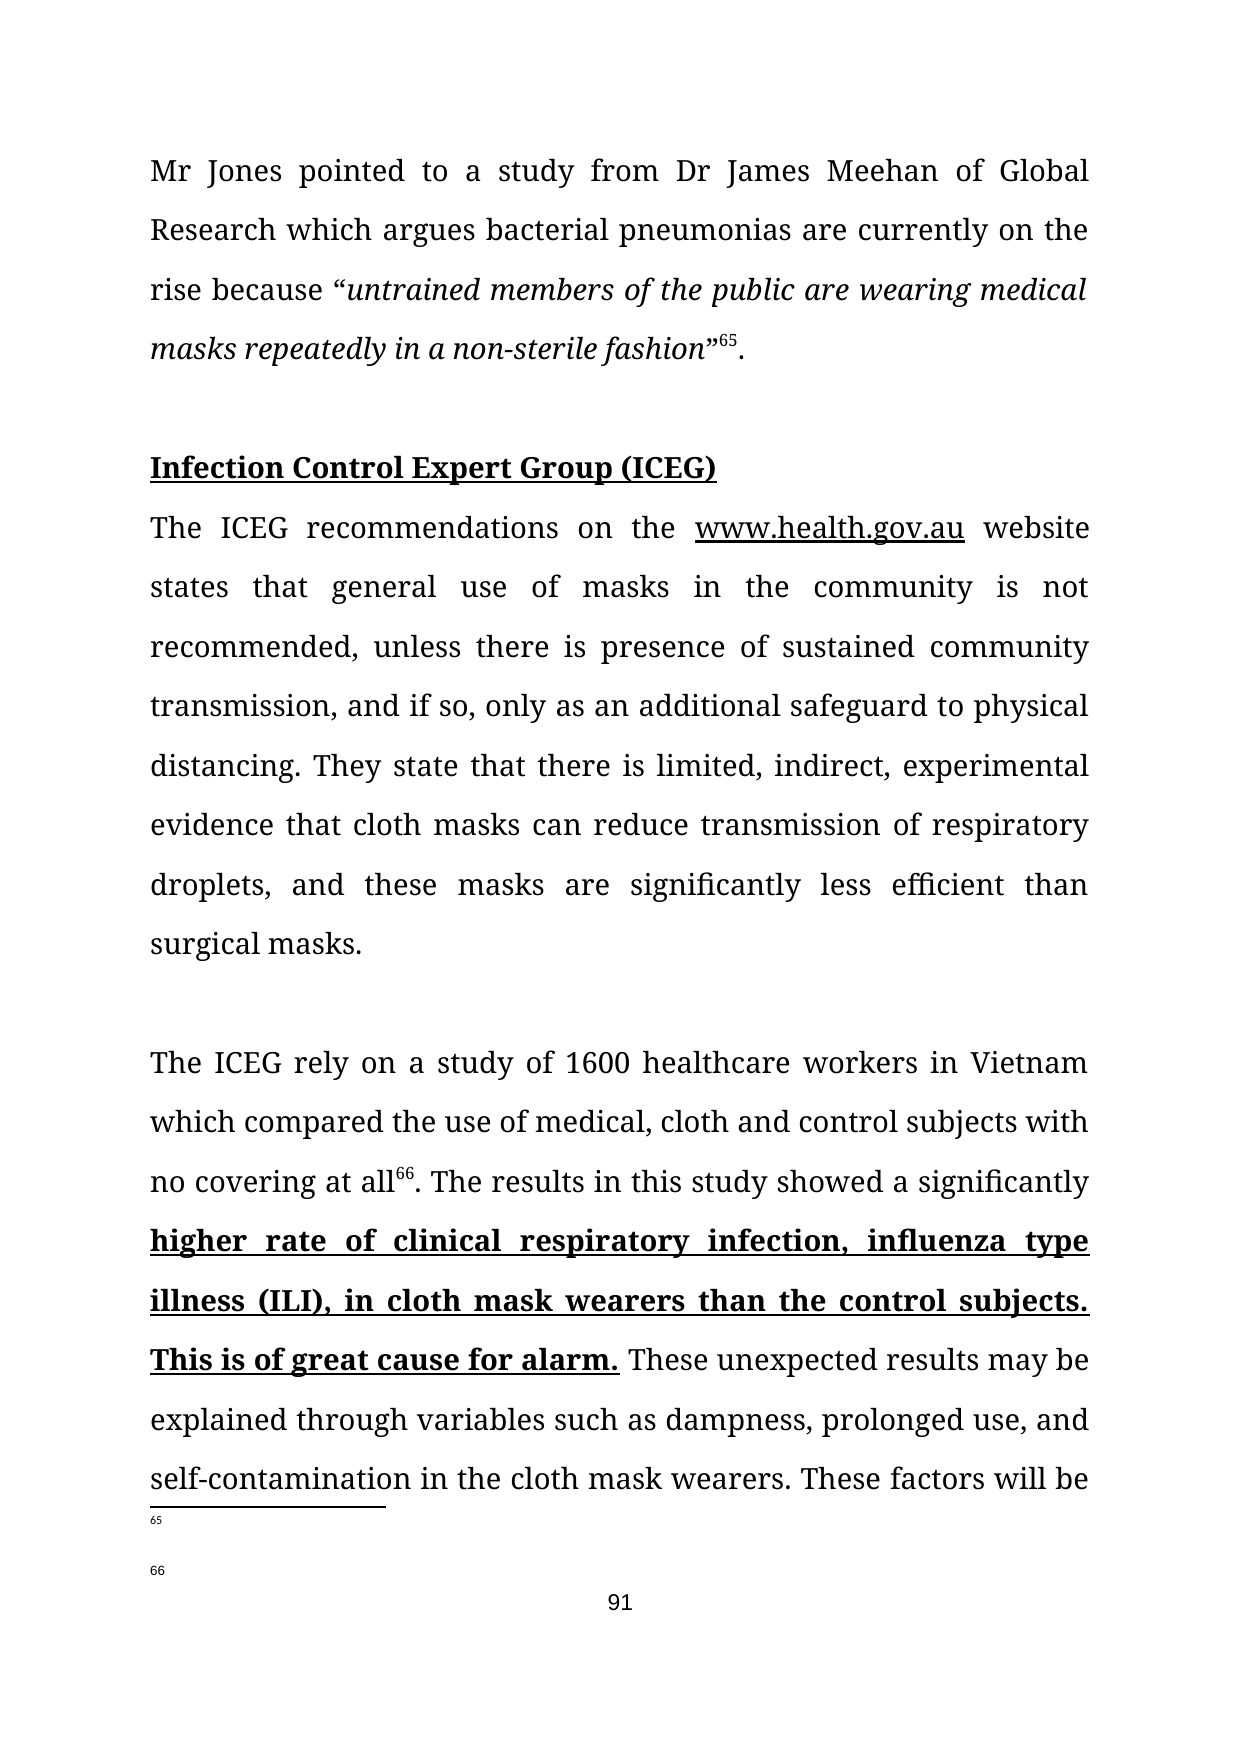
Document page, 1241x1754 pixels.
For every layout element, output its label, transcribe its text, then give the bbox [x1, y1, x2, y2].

text Infection Control Expert Group (ICEG) [150, 447, 1090, 487]
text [150, 1316, 1090, 1498]
text Mr Jones pointed to a study from Dr James Meehan of Global Research which argues bacterial pneumonias are currently on the rise because “untrained members of the public are wearing medical masks repeatedly in a non-sterile fashion”. [150, 150, 1090, 368]
text The ICEG recommendations on the www.health.gov.au website states that general use of masks in the community is not recommended, unless there is presence of sustained community transmission, and if so, only as an additional safeguard to physical distancing. They state that there is limited, indirect, experimental evidence that cloth masks can reduce transmission of respiratory droplets, and these masks are significantly less efficient than surgical masks. [150, 507, 1090, 963]
